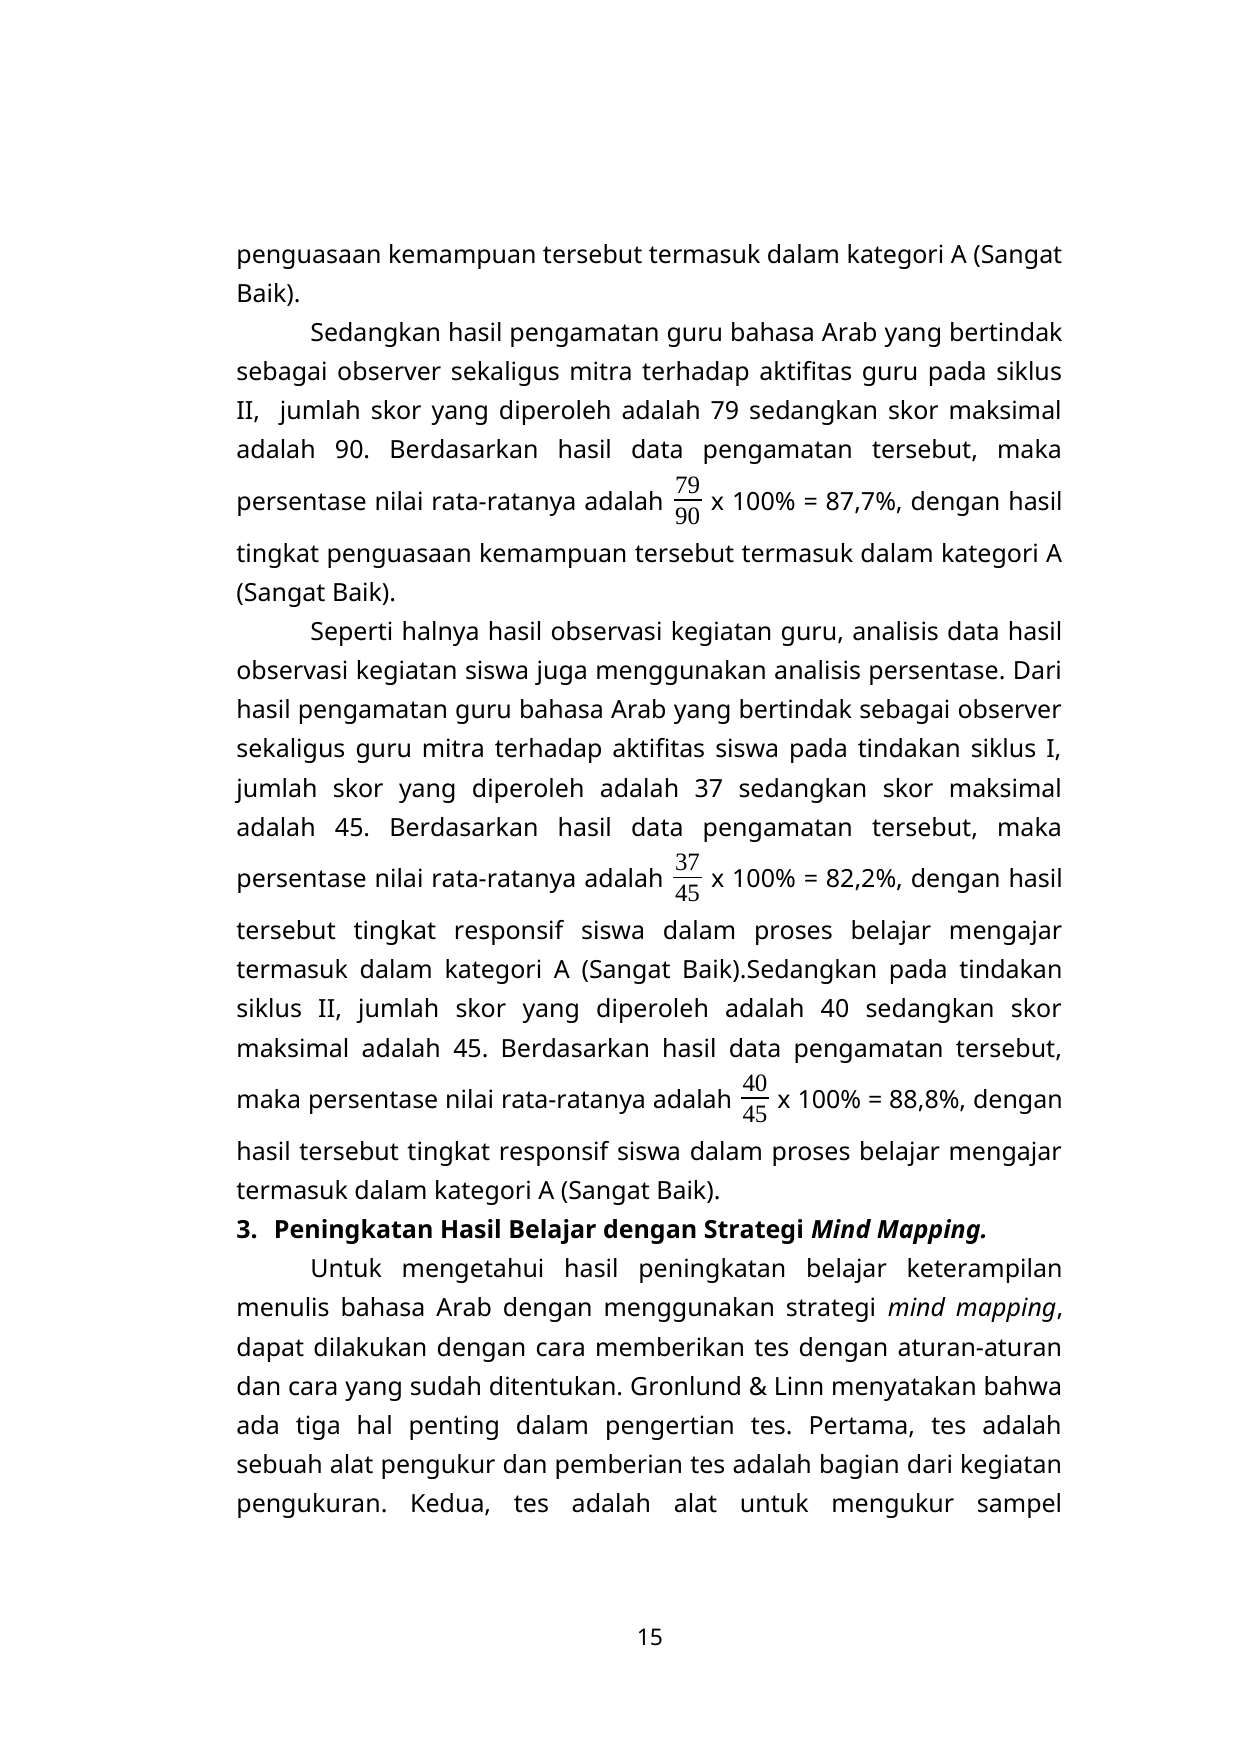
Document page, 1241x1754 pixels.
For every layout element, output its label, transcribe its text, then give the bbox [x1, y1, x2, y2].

list Sedangkan hasil pengamatan guru bahasa Arab yang bertindak sebagai observer sekaligus mitra terhadap aktifitas guru pada siklus II, jumlah skor yang diperoleh adalah 79 sedangkan skor maksimal adalah 90. Berdasarkan hasil data pengamatan tersebut, maka persentase nilai rata-ratanya adalah x 100% = 87,7%, dengan hasil tingkat penguasaan kemampuan tersebut termasuk dalam kategori A (Sangat Baik). [236, 314, 1063, 608]
list Peningkatan Hasil Belajar dengan Strategi Mind Mapping. [236, 1212, 989, 1246]
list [236, 1251, 1063, 1520]
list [236, 236, 1063, 309]
list Seperti halnya hasil observasi kegiatan guru, analisis data hasil observasi kegiatan siswa juga menggunakan analisis persentase. Dari hasil pengamatan guru bahasa Arab yang bertindak sebagai observer sekaligus guru mitra terhadap aktifitas siswa pada tindakan siklus I, jumlah skor yang diperoleh adalah 37 sedangkan skor maksimal adalah 45. Berdasarkan hasil data pengamatan tersebut, maka persentase nilai rata-ratanya adalah x 100% = 82,2%, dengan hasil tersebut tingkat responsif siswa dalam proses belajar mengajar termasuk dalam kategori A (Sangat Baik).Sedangkan pada tindakan siklus II, jumlah skor yang diperoleh adalah 40 sedangkan skor maksimal adalah 45. Berdasarkan hasil data pengamatan tersebut, maka persentase nilai rata-ratanya adalah x 100% = 88,8%, dengan hasil tersebut tingkat responsif siswa dalam proses belajar mengajar termasuk dalam kategori A (Sangat Baik). [236, 614, 1063, 1207]
